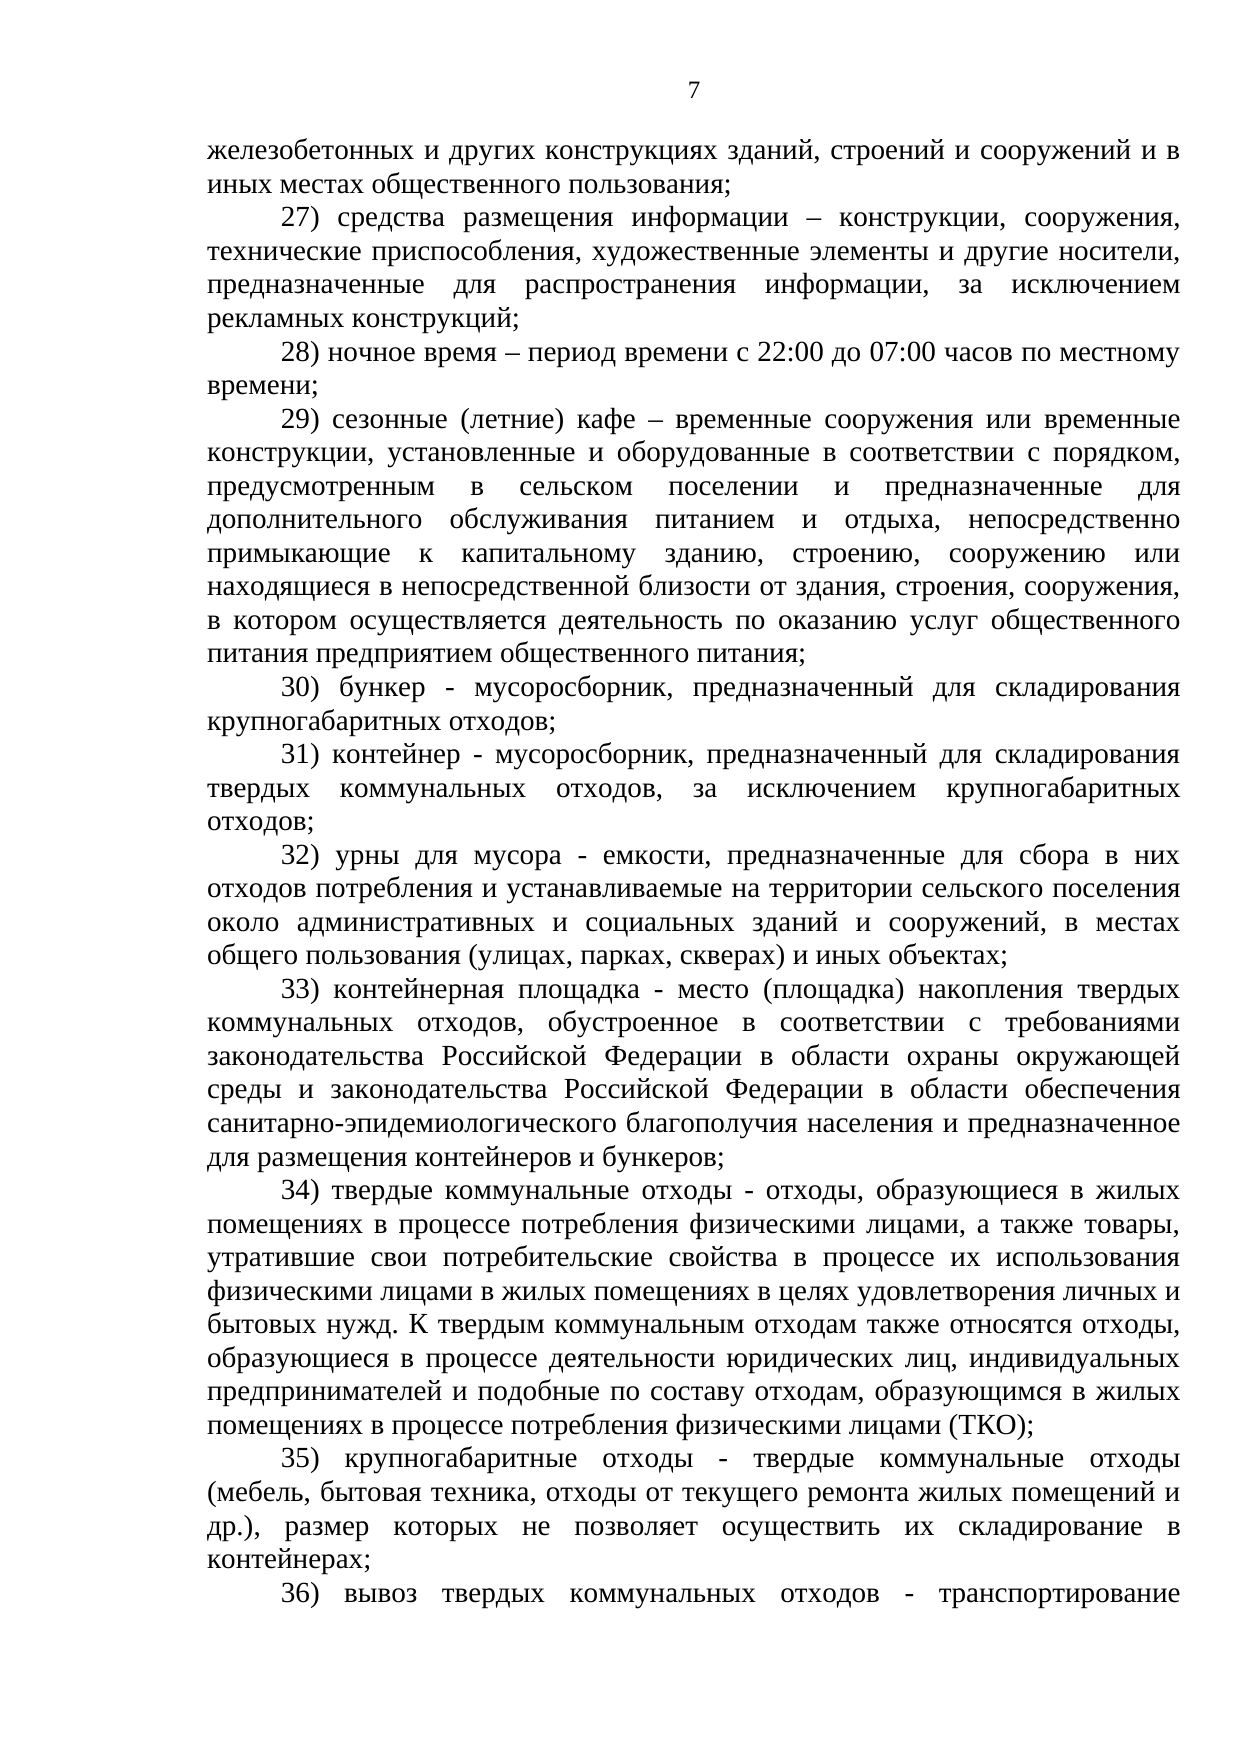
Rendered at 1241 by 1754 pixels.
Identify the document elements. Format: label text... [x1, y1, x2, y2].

text 32) урны для мусора - емкости, предназначенные для сбора в них отходов потребления и устанавливаемые на территории сельского поселения около административных и социальных зданий и сооружений, в местах общего пользования (улицах, парках, скверах) и иных объектах; [207, 837, 1181, 971]
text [207, 132, 1181, 199]
text 34) твердые коммунальные отходы - отходы, образующиеся в жилых помещениях в процессе потребления физическими лицами, а также товары, утратившие свои потребительские свойства в процессе их использования физическими лицами в жилых помещениях в целях удовлетворения личных и бытовых нужд. К твердым коммунальным отходам также относятся отходы, образующиеся в процессе деятельности юридических лиц, индивидуальных предпринимателей и подобные по составу отходам, образующимся в жилых помещениях в процессе потребления физическими лицами (ТКО); [207, 1172, 1181, 1441]
text 30) бункер - мусоросборник, предназначенный для складирования крупногабаритных отходов; [207, 669, 1181, 736]
text 31) контейнер - мусоросборник, предназначенный для складирования твердых коммунальных отходов, за исключением крупногабаритных отходов; [207, 736, 1181, 837]
text 27) средства размещения информации – конструкции, сооружения, технические приспособления, художественные элементы и другие носители, предназначенные для распространения информации, за исключением рекламных конструкций; [207, 199, 1181, 334]
text 35) крупногабаритные отходы - твердые коммунальные отходы (мебель, бытовая техника, отходы от текущего ремонта жилых помещений и др.), размер которых не позволяет осуществить их складирование в контейнерах; [207, 1441, 1181, 1575]
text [207, 1575, 1181, 1608]
text 33) контейнерная площадка - место (площадка) накопления твердых коммунальных отходов, обустроенное в соответствии с требованиями законодательства Российской Федерации в области охраны окружающей среды и законодательства Российской Федерации в области обеспечения санитарно-эпидемиологического благополучия населения и предназначенное для размещения контейнеров и бункеров; [207, 971, 1181, 1172]
text 29) сезонные (летние) кафе – временные сооружения или временные конструкции, установленные и оборудованные в соответствии с порядком, предусмотренным в сельском поселении и предназначенные для дополнительного обслуживания питанием и отдыха, непосредственно примыкающие к капитальному зданию, строению, сооружению или находящиеся в непосредственной близости от здания, строения, сооружения, в котором осуществляется деятельность по оказанию услуг общественного питания предприятием общественного питания; [207, 401, 1181, 669]
text 28) ночное время – период времени с 22:00 до 07:00 часов по местному времени; [207, 334, 1181, 401]
